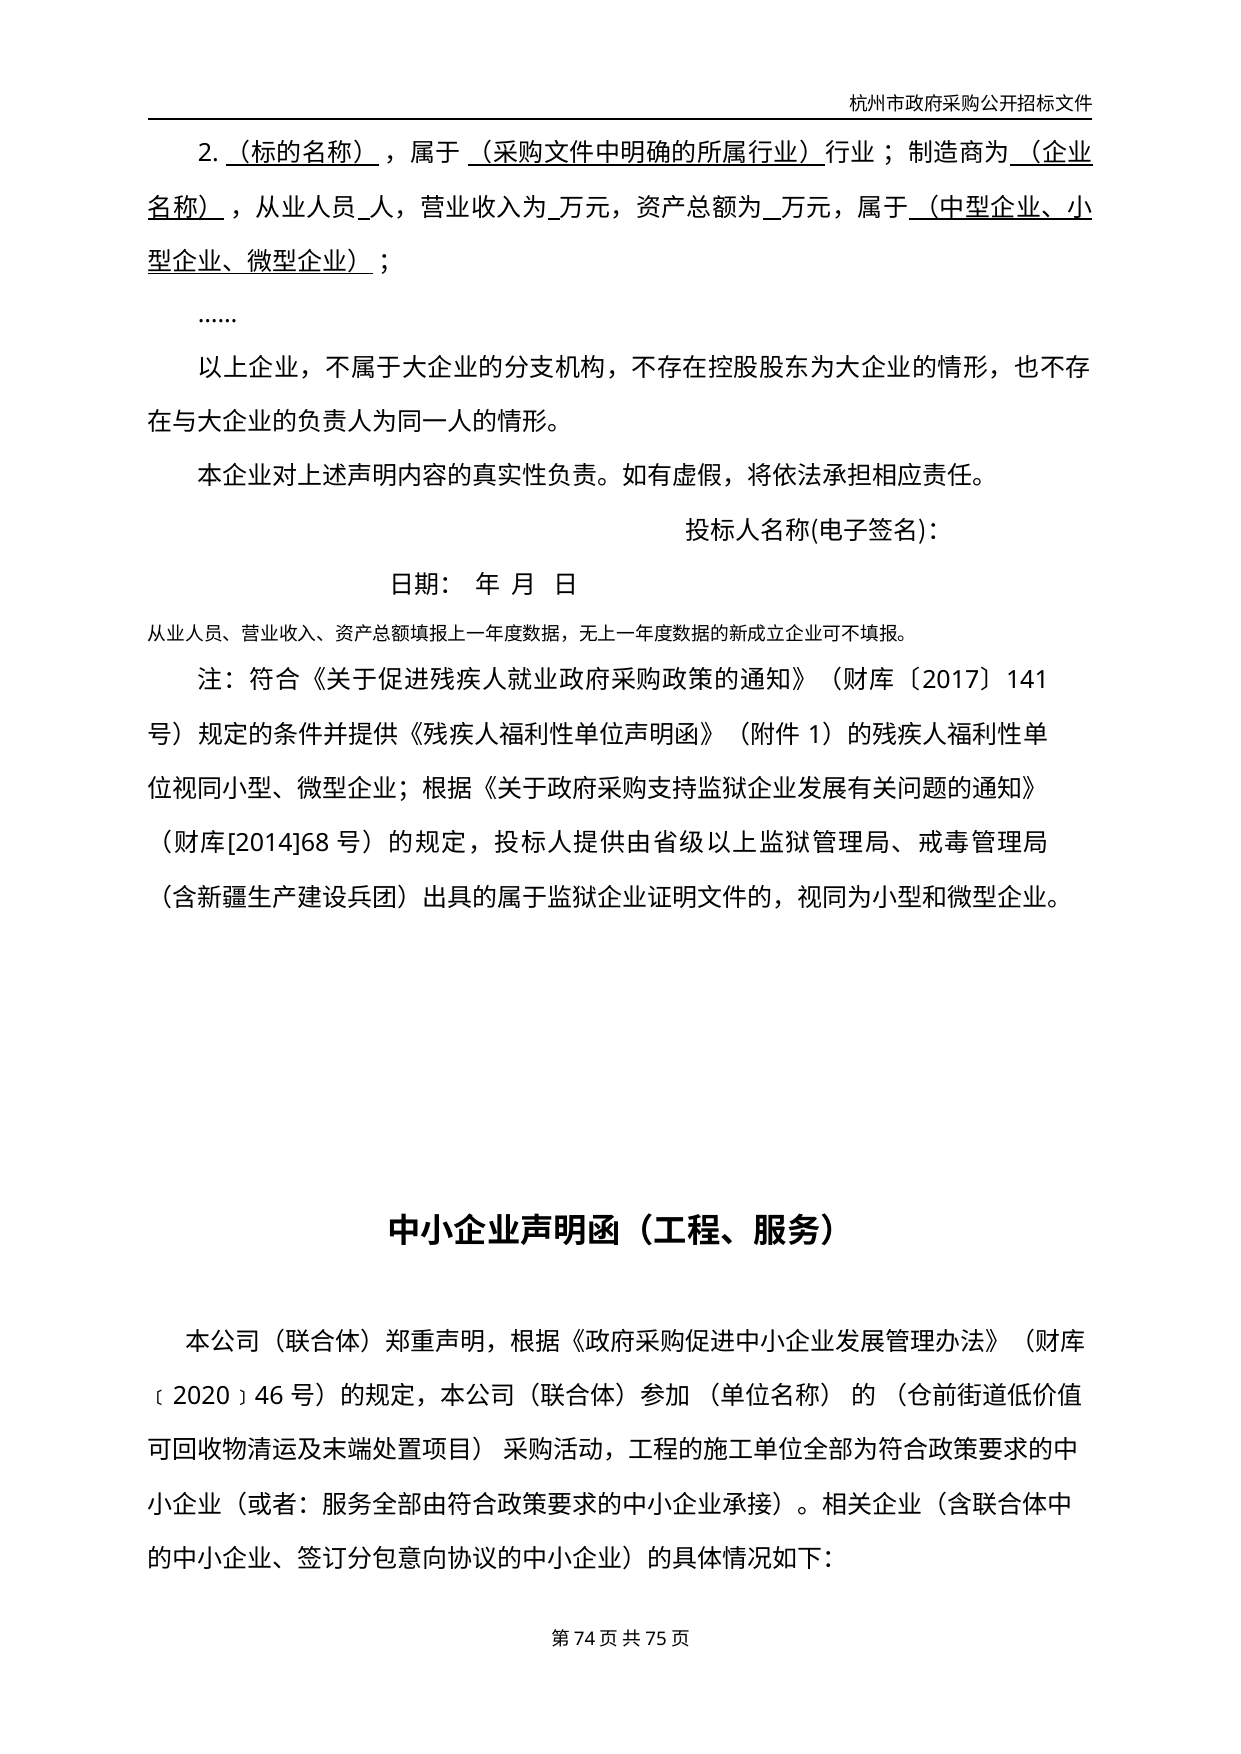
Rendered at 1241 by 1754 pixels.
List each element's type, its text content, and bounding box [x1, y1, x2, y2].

text 本企业对上述声明内容的真实性负责。如有虚假，将依法承担相应责任。 [148, 456, 1092, 492]
text 日期： 年 月 日 [148, 564, 1092, 601]
text 从业人员、营业收入、资产总额填报上一年度数据，无上一年度数据的新成立企业可不填报。 [148, 619, 1092, 646]
text 2. （标的名称） ，属于 （采购文件中明确的所属行业）行业 ；制造商为 （企业名称） ，从业人员 人，营业收入为 万元，资产总额为 万元，属于 （中型企业、小型企业、微型企业） ； [148, 133, 1092, 278]
text 中小企业声明函（工程、服务） [148, 1204, 1092, 1252]
text 以上企业，不属于大企业的分支机构，不存在控股股东为大企业的情形，也不存在与大企业的负责人为同一人的情形。 [148, 347, 1092, 438]
text …… [148, 296, 1092, 330]
text 注：符合《关于促进残疾人就业政府采购政策的通知》（财库〔2017〕141号）规定的条件并提供《残疾人福利性单位声明函》（附件1）的残疾人福利性单位视同小型、微型企业；根据《关于政府采购支持监狱企业发展有关问题的通知》（财库[2014]68号）的规定，投标人提供由省级以上监狱管理局、戒毒管理局（含新疆生产建设兵团）出具的属于监狱企业证明文件的，视同为小型和微型企业。 [148, 660, 1049, 913]
text 投标人名称(电子签名)： [148, 510, 1092, 546]
text 本公司（联合体）郑重声明，根据《政府采购促进中小企业发展管理办法》（财库﹝2020﹞46 号）的规定，本公司（联合体）参加 （单位名称） 的 （仓前街道低价值可回收物清运及末端处置项目） 采购活动，工程的施工单位全部为符合政策要求的中小企业（或者：服务全部由符合政策要求的中小企业承接）。相关企业（含联合体中的中小企业、签订分包意向协议的中小企业）的具体情况如下： [148, 1321, 1092, 1575]
